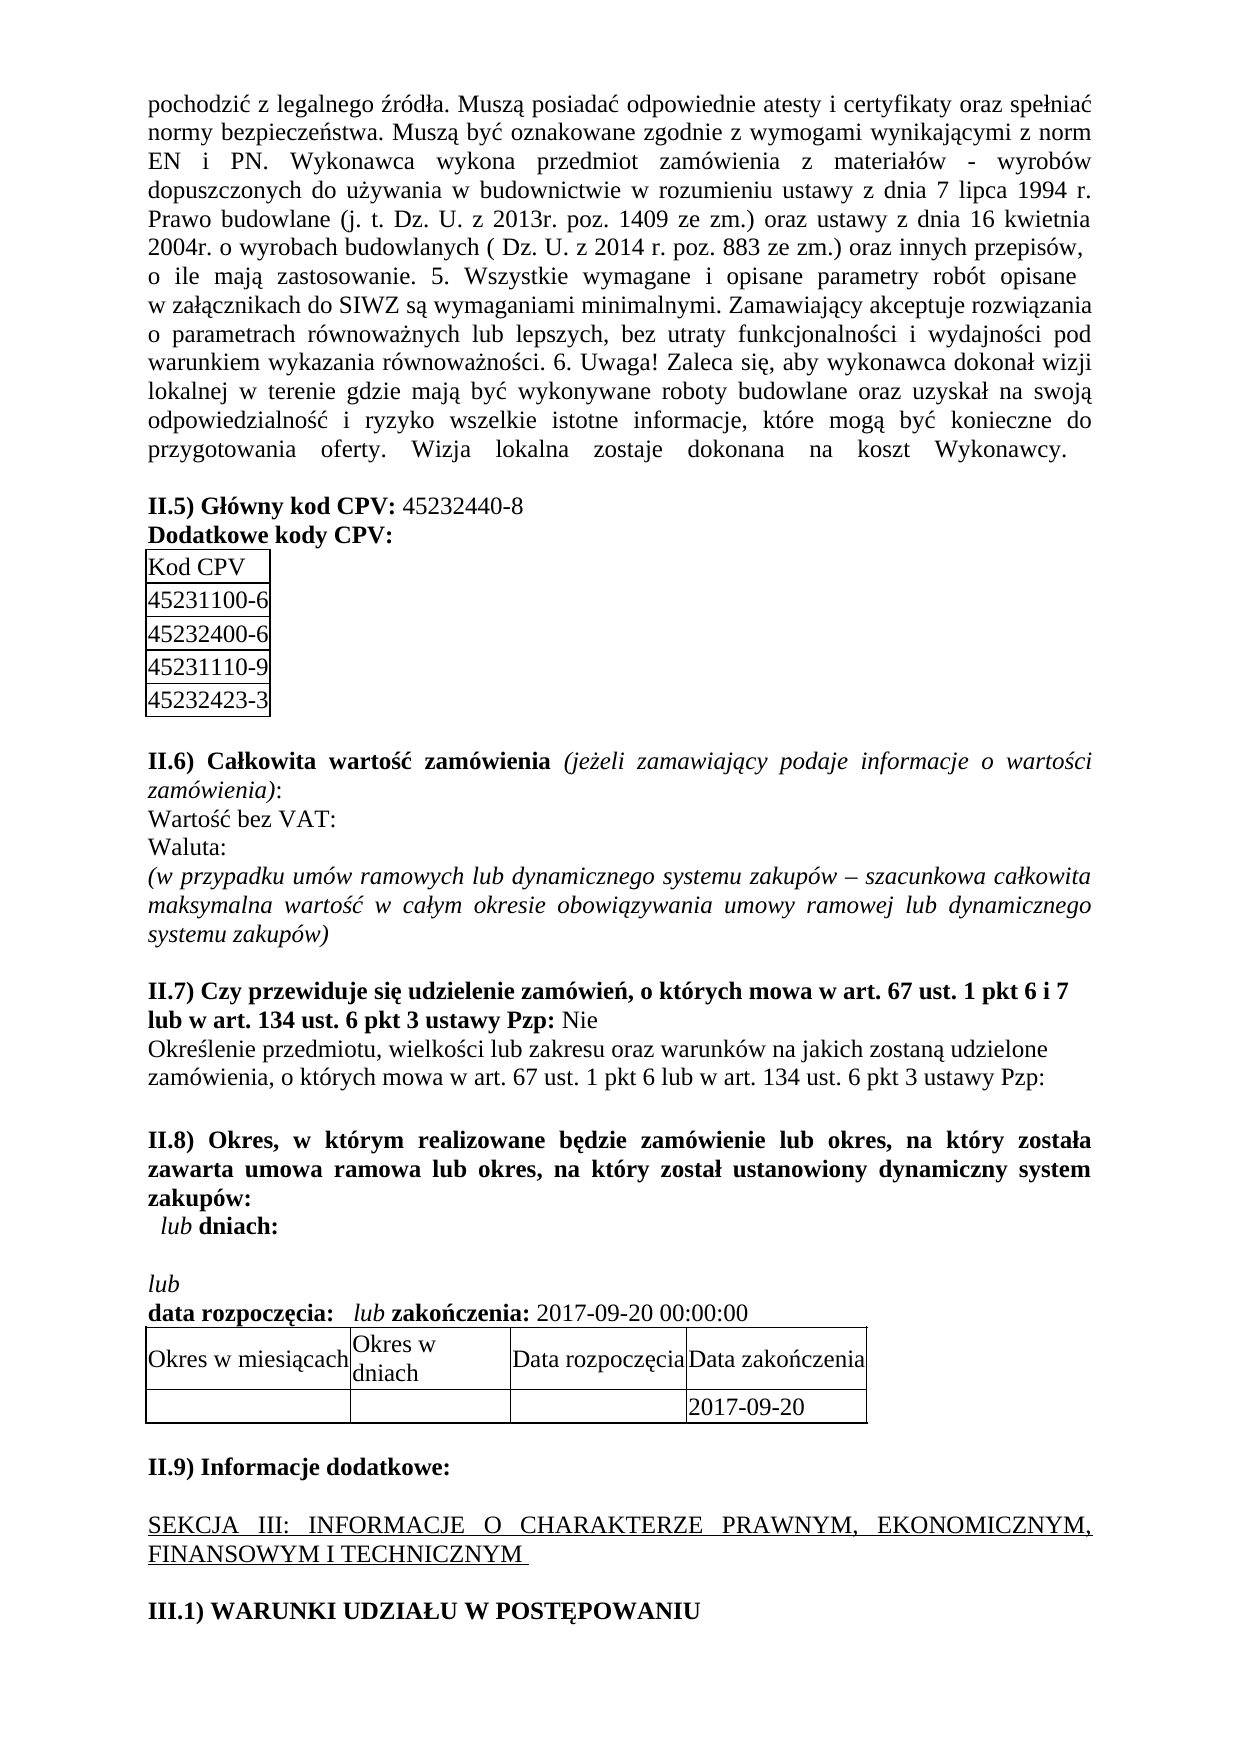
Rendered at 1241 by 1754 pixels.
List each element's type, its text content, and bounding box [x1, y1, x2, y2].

text II.8) Okres, w którym realizowane będzie zamówienie lub okres, na który została zawarta umowa ramowa lub okres, na który został ustanowiony dynamiczny system zakupów: lub dniach: [148, 1125, 1093, 1240]
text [148, 89, 1093, 520]
table_cell 2017-09-20 [687, 1390, 866, 1422]
text II.9) Informacje dodatkowe: [148, 1424, 1093, 1481]
table_cell 45231100-6 [147, 584, 269, 616]
text lub data rozpoczęcia: lub zakończenia: 2017-09-20 00:00:00 [148, 1240, 1093, 1326]
table_cell [511, 1390, 686, 1422]
text Dodatkowe kody CPV: [148, 520, 1093, 549]
text SEKCJA III: INFORMACJE O CHARAKTERZE PRAWNYM, EKONOMICZNYM, FINANSOWYM I TECHNICZNYM [148, 1536, 1093, 1567]
text Waluta: (w przypadku umów ramowych lub dynamicznego systemu zakupów – szacunkowa całkowita maksymalna wartość w całym okresie obowiązywania umowy ramowej lub dynamicznego systemu zakupów) [148, 832, 1093, 947]
table_cell [351, 1390, 510, 1422]
table_header Kod CPV [147, 550, 269, 582]
table_cell [147, 1390, 350, 1422]
table_cell 45232400-6 [147, 617, 269, 649]
text III.1) WARUNKI UDZIAŁU W POSTĘPOWANIU [148, 1596, 1093, 1625]
text SEKCJA III: INFORMACJE O CHARAKTERZE PRAWNYM, EKONOMICZNYM, FINANSOWYM I TECHNICZNYM [148, 1510, 1093, 1535]
text II.6) Całkowita wartość zamówienia (jeżeli zamawiający podaje informacje o wartości zamówienia): [148, 717, 1093, 804]
table_header Data zakończenia [687, 1328, 866, 1389]
table_cell 45231110-9 [147, 651, 269, 682]
text II.7) Czy przewiduje się udzielenie zamówień, o których mowa w art. 67 ust. 1 pkt 6 i 7 lub w art. 134 ust. 6 pkt 3 ustawy Pzp: Nie Określenie przedmiotu, wielkości lub zakresu oraz warunków na jakich zostaną udzielone zamówienia, o których mowa w art. 67 ust. 1 pkt 6 lub w art. 134 ust. 6 pkt 3 ustawy Pzp: [148, 947, 1093, 1125]
table_header Okres w miesiącach [147, 1328, 350, 1389]
table_header Data rozpoczęcia [511, 1328, 686, 1389]
text Wartość bez VAT: [148, 804, 1093, 832]
table_header Okres w dniach [351, 1328, 510, 1389]
table_cell 45232423-3 [147, 684, 269, 716]
